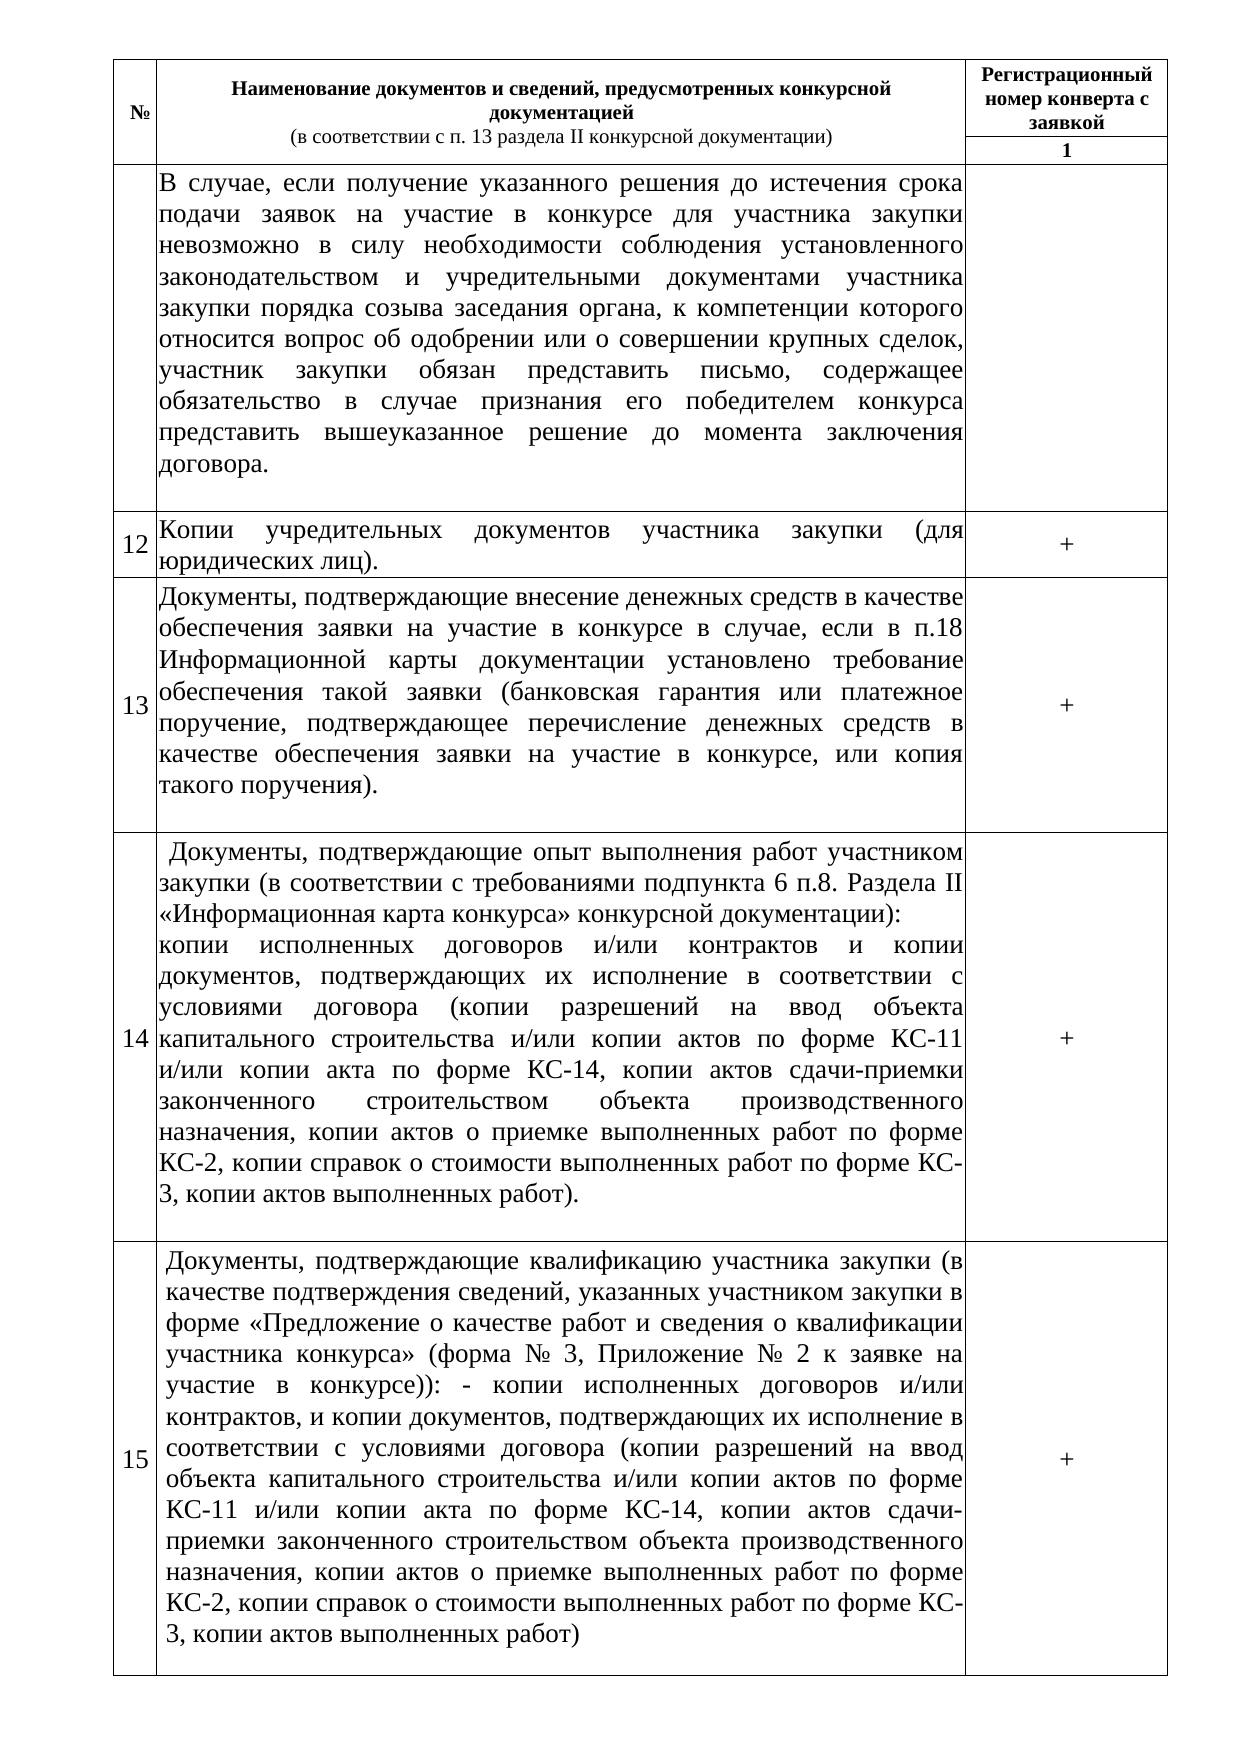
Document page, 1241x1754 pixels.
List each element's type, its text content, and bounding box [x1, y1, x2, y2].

table_cell + [966, 512, 1167, 577]
table_cell 12 [114, 512, 156, 577]
table_cell 11 [114, 165, 156, 511]
table_cell 1 [966, 137, 1167, 164]
table_cell Документы, подтверждающие опыт выполнения работ участником закупки (в соответствии с требованиями подпункта 6 п.8. Раздела II «Информационная карта конкурса» конкурсной документации): копии исполненных договоров и/или контрактов и копии документов, подтверждающих их исполнение в соответствии с условиями договора (копии разрешений на ввод объекта капитального строительства и/или копии актов по форме КС-11 и/или копии акта по форме КС-14, копии актов сдачи-приемки законченного строительством объекта производственного назначения, копии актов о приемке выполненных работ по форме КС-2, копии справок о стоимости выполненных работ по форме КС-3, копии актов выполненных работ). [157, 833, 965, 1241]
table_cell Документы, подтверждающие квалификацию участника закупки (в качестве подтверждения сведений, указанных участником закупки в форме «Предложение о качестве работ и сведения о квалификации участника конкурса» (форма № 3, Приложение № 2 к заявке на участие в конкурсе)): - копии исполненных договоров и/или контрактов, и копии документов, подтверждающих их исполнение в соответствии с условиями договора (копии разрешений на ввод объекта капитального строительства и/или копии актов по форме КС-11 и/или копии акта по форме КС-14, копии актов сдачи-приемки законченного строительством объекта производственного назначения, копии актов о приемке выполненных работ по форме КС-2, копии справок о стоимости выполненных работ по форме КС-3, копии актов выполненных работ) [157, 1242, 965, 1675]
table_cell 14 [114, 833, 156, 1241]
table_cell + [966, 165, 1167, 511]
table_cell 13 [114, 578, 156, 832]
table_cell Документы, подтверждающие внесение денежных средств в качестве обеспечения заявки на участие в конкурсе в случае, если в п.18 Информационной карты документации установлено требование обеспечения такой заявки (банковская гарантия или платежное поручение, подтверждающее перечисление денежных средств в качестве обеспечения заявки на участие в конкурсе, или копия такого поручения). [157, 578, 965, 832]
table_cell 15 [114, 1242, 156, 1675]
table_header Наименование документов и сведений, предусмотренных конкурсной документацией (в соответствии с п. 13 раздела II конкурсной документации) [157, 60, 965, 164]
table_cell Копии учредительных документов участника закупки (для юридических лиц). [157, 512, 965, 577]
table_header № [114, 60, 156, 164]
table_cell + [966, 833, 1167, 1241]
table_header Регистрационный номер конверта с заявкой [966, 60, 1167, 136]
table_cell + [966, 578, 1167, 832]
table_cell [157, 165, 965, 511]
table_cell + [966, 1242, 1167, 1675]
